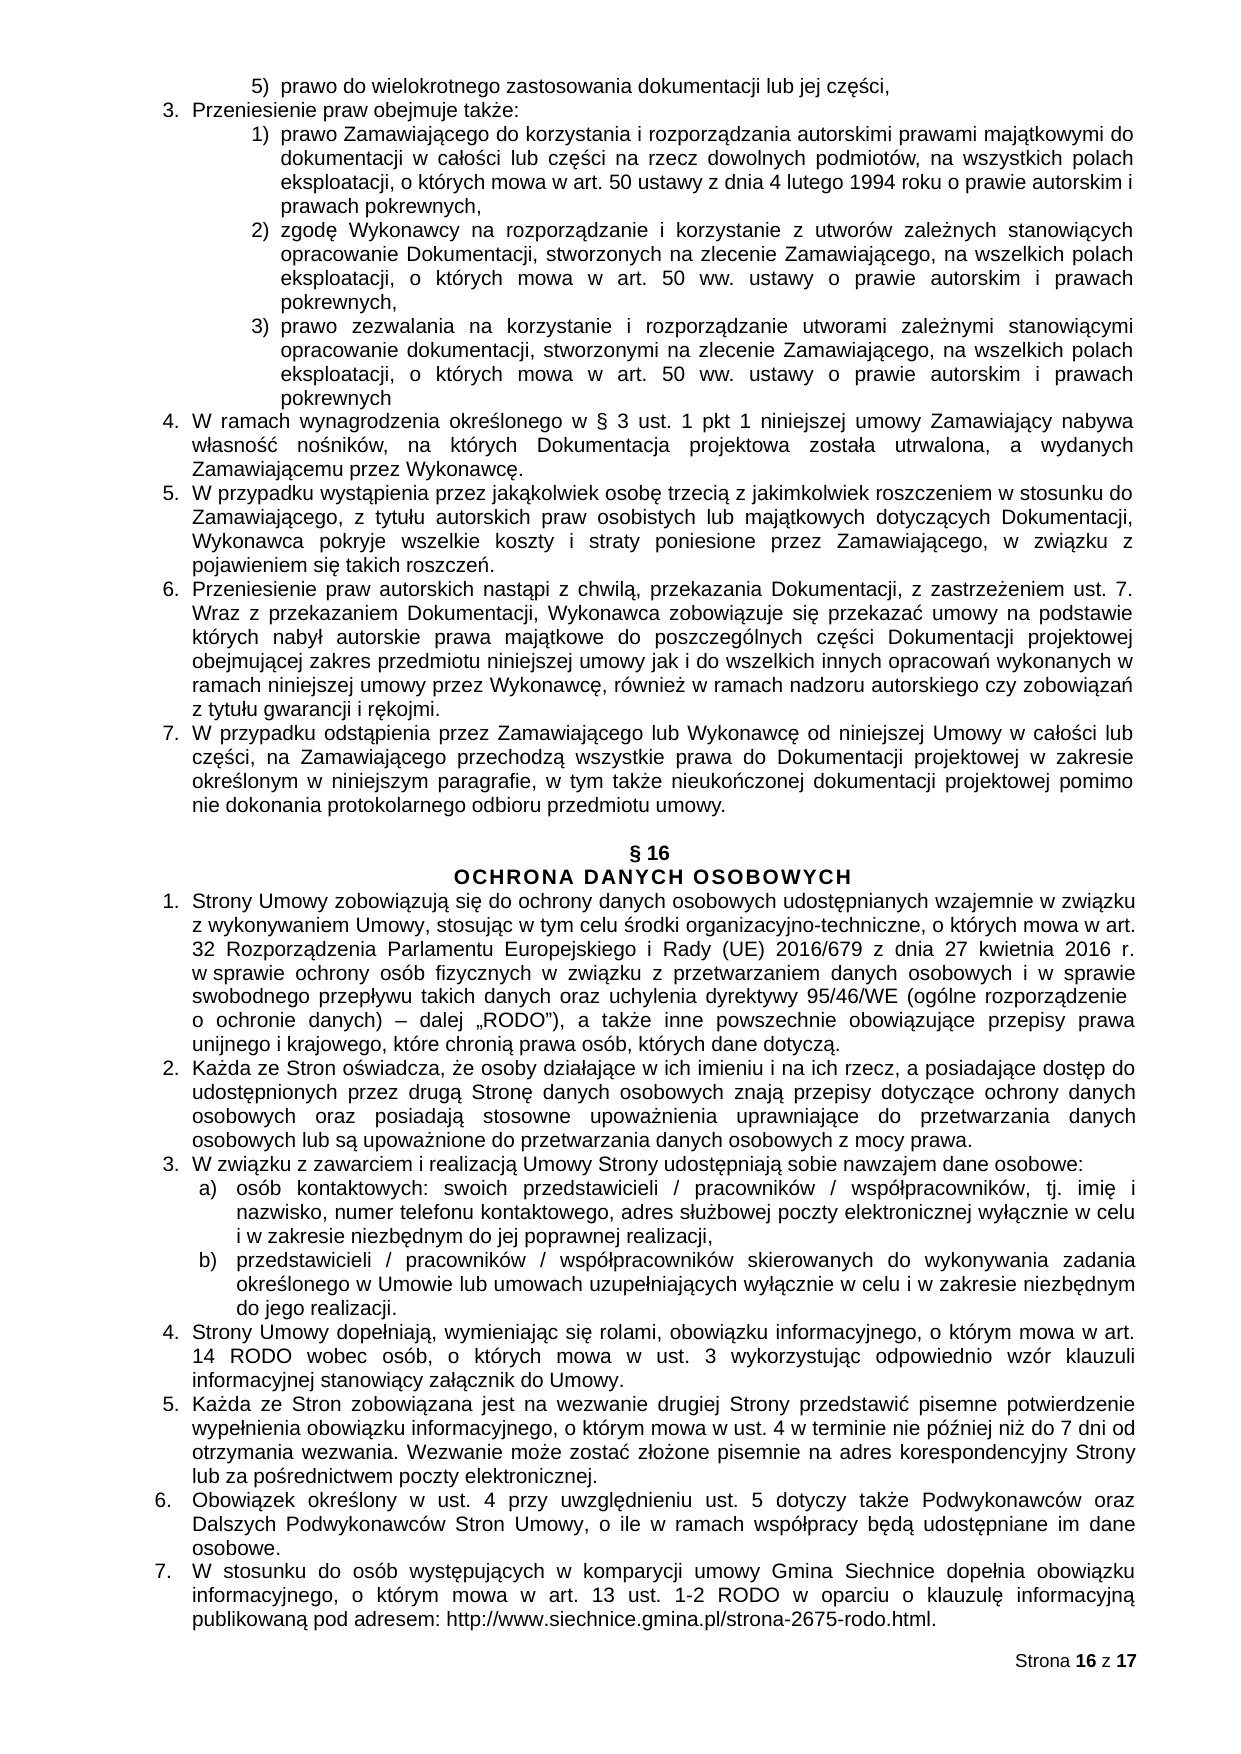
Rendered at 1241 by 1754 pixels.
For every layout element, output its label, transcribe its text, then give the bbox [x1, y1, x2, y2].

list prawo Zamawiającego do korzystania i rozporządzania autorskimi prawami majątkowymi do dokumentacji w całości lub części na rzecz dowolnych podmiotów, na wszystkich polach eksploatacji, o których mowa w art. 50 ustawy z dnia 4 lutego 1994 roku o prawie autorskim i prawach pokrewnych, [251, 122, 1134, 218]
list W przypadku odstąpienia przez Zamawiającego lub Wykonawcę od niniejszej Umowy w całości lub części, na Zamawiającego przechodzą wszystkie prawa do Dokumentacji projektowej w zakresie określonym w niniejszym paragrafie, w tym także nieukończonej dokumentacji projektowej pomimo nie dokonania protokolarnego odbioru przedmiotu umowy. [162, 721, 1134, 817]
list Strony Umowy dopełniają, wymieniając się rolami, obowiązku informacyjnego, o którym mowa w art. 14 RODO wobec osób, o których mowa w ust. 3 wykorzystując odpowiednio wzór klauzuli informacyjnej stanowiący załącznik do Umowy. [162, 1320, 1137, 1392]
list Przeniesienie praw autorskich nastąpi z chwilą, przekazania Dokumentacji, z zastrzeżeniem ust. 7. Wraz z przekazaniem Dokumentacji, Wykonawca zobowiązuje się przekazać umowy na podstawie których nabył autorskie prawa majątkowe do poszczególnych części Dokumentacji projektowej obejmującej zakres przedmiotu niniejszej umowy jak i do wszelkich innych opracowań wykonanych w ramach niniejszej umowy przez Wykonawcę, również w ramach nadzoru autorskiego czy zobowiązań z tytułu gwarancji i rękojmi. [162, 577, 1134, 721]
list prawo do wielokrotnego zastosowania dokumentacji lub jej części, [251, 74, 1134, 98]
list Każda ze Stron zobowiązana jest na wezwanie drugiej Strony przedstawić pisemne potwierdzenie wypełnienia obowiązku informacyjnego, o którym mowa w ust. 4 w terminie nie później niż do 7 dni od otrzymania wezwania. Wezwanie może zostać złożone pisemnie na adres korespondencyjny Strony lub za pośrednictwem poczty elektronicznej. [162, 1392, 1137, 1487]
list zgodę Wykonawcy na rozporządzanie i korzystanie z utworów zależnych stanowiących opracowanie Dokumentacji, stworzonych na zlecenie Zamawiającego, na wszelkich polach eksploatacji, o których mowa w art. 50 ww. ustawy o prawie autorskim i prawach pokrewnych, [251, 218, 1134, 313]
list W związku z zawarciem i realizacją Umowy Strony udostępniają sobie nawzajem dane osobowe: [162, 1152, 1137, 1176]
text § 16 [162, 841, 1137, 864]
list Strony Umowy zobowiązują się do ochrony danych osobowych udostępnianych wzajemnie w związku z wykonywaniem Umowy, stosując w tym celu środki organizacyjno-techniczne, o których mowa w art. 32 Rozporządzenia Parlamentu Europejskiego i Rady (UE) 2016/679 z dnia 27 kwietnia 2016 r. w sprawie ochrony osób fizycznych w związku z przetwarzaniem danych osobowych i w sprawie swobodnego przepływu takich danych oraz uchylenia dyrektywy 95/46/WE (ogólne rozporządzenie o ochronie danych) – dalej „RODO”), a także inne powszechnie obowiązujące przepisy prawa unijnego i krajowego, które chronią prawa osób, których dane dotyczą. [162, 888, 1137, 1056]
text OCHRONA DANYCH OSOBOWYCH [168, 864, 1137, 888]
list Każda ze Stron oświadcza, że osoby działające w ich imieniu i na ich rzecz, a posiadające dostęp do udostępnionych przez drugą Stronę danych osobowych znają przepisy dotyczące ochrony danych osobowych oraz posiadają stosowne upoważnienia uprawniające do przetwarzania danych osobowych lub są upoważnione do przetwarzania danych osobowych z mocy prawa. [162, 1056, 1137, 1152]
list przedstawicieli / pracowników / współpracowników skierowanych do wykonywania zadania określonego w Umowie lub umowach uzupełniających wyłącznie w celu i w zakresie niezbędnym do jego realizacji. [199, 1248, 1137, 1320]
list Przeniesienie praw obejmuje także: [162, 98, 1134, 122]
list W ramach wynagrodzenia określonego w § 3 ust. 1 pkt 1 niniejszej umowy Zamawiający nabywa własność nośników, na których Dokumentacja projektowa została utrwalona, a wydanych Zamawiającemu przez Wykonawcę. [162, 409, 1134, 481]
list Obowiązek określony w ust. 4 przy uwzględnieniu ust. 5 dotyczy także Podwykonawców oraz Dalszych Podwykonawców Stron Umowy, o ile w ramach współpracy będą udostępniane im dane osobowe. [154, 1487, 1137, 1559]
list W stosunku do osób występujących w komparycji umowy Gmina Siechnice dopełnia obowiązku informacyjnego, o którym mowa w art. 13 ust. 1-2 RODO w oparciu o klauzulę informacyjną publikowaną pod adresem: http://www.siechnice.gmina.pl/strona-2675-rodo.html. [154, 1559, 1137, 1631]
list prawo zezwalania na korzystanie i rozporządzanie utworami zależnymi stanowiącymi opracowanie dokumentacji, stworzonymi na zlecenie Zamawiającego, na wszelkich polach eksploatacji, o których mowa w art. 50 ww. ustawy o prawie autorskim i prawach pokrewnych [251, 313, 1134, 409]
list W przypadku wystąpienia przez jakąkolwiek osobę trzecią z jakimkolwiek roszczeniem w stosunku do Zamawiającego, z tytułu autorskich praw osobistych lub majątkowych dotyczących Dokumentacji, Wykonawca pokryje wszelkie koszty i straty poniesione przez Zamawiającego, w związku z pojawieniem się takich roszczeń. [162, 481, 1134, 577]
list osób kontaktowych: swoich przedstawicieli / pracowników / współpracowników, tj. imię i nazwisko, numer telefonu kontaktowego, adres służbowej poczty elektronicznej wyłącznie w celu i w zakresie niezbędnym do jej poprawnej realizacji, [199, 1176, 1137, 1248]
